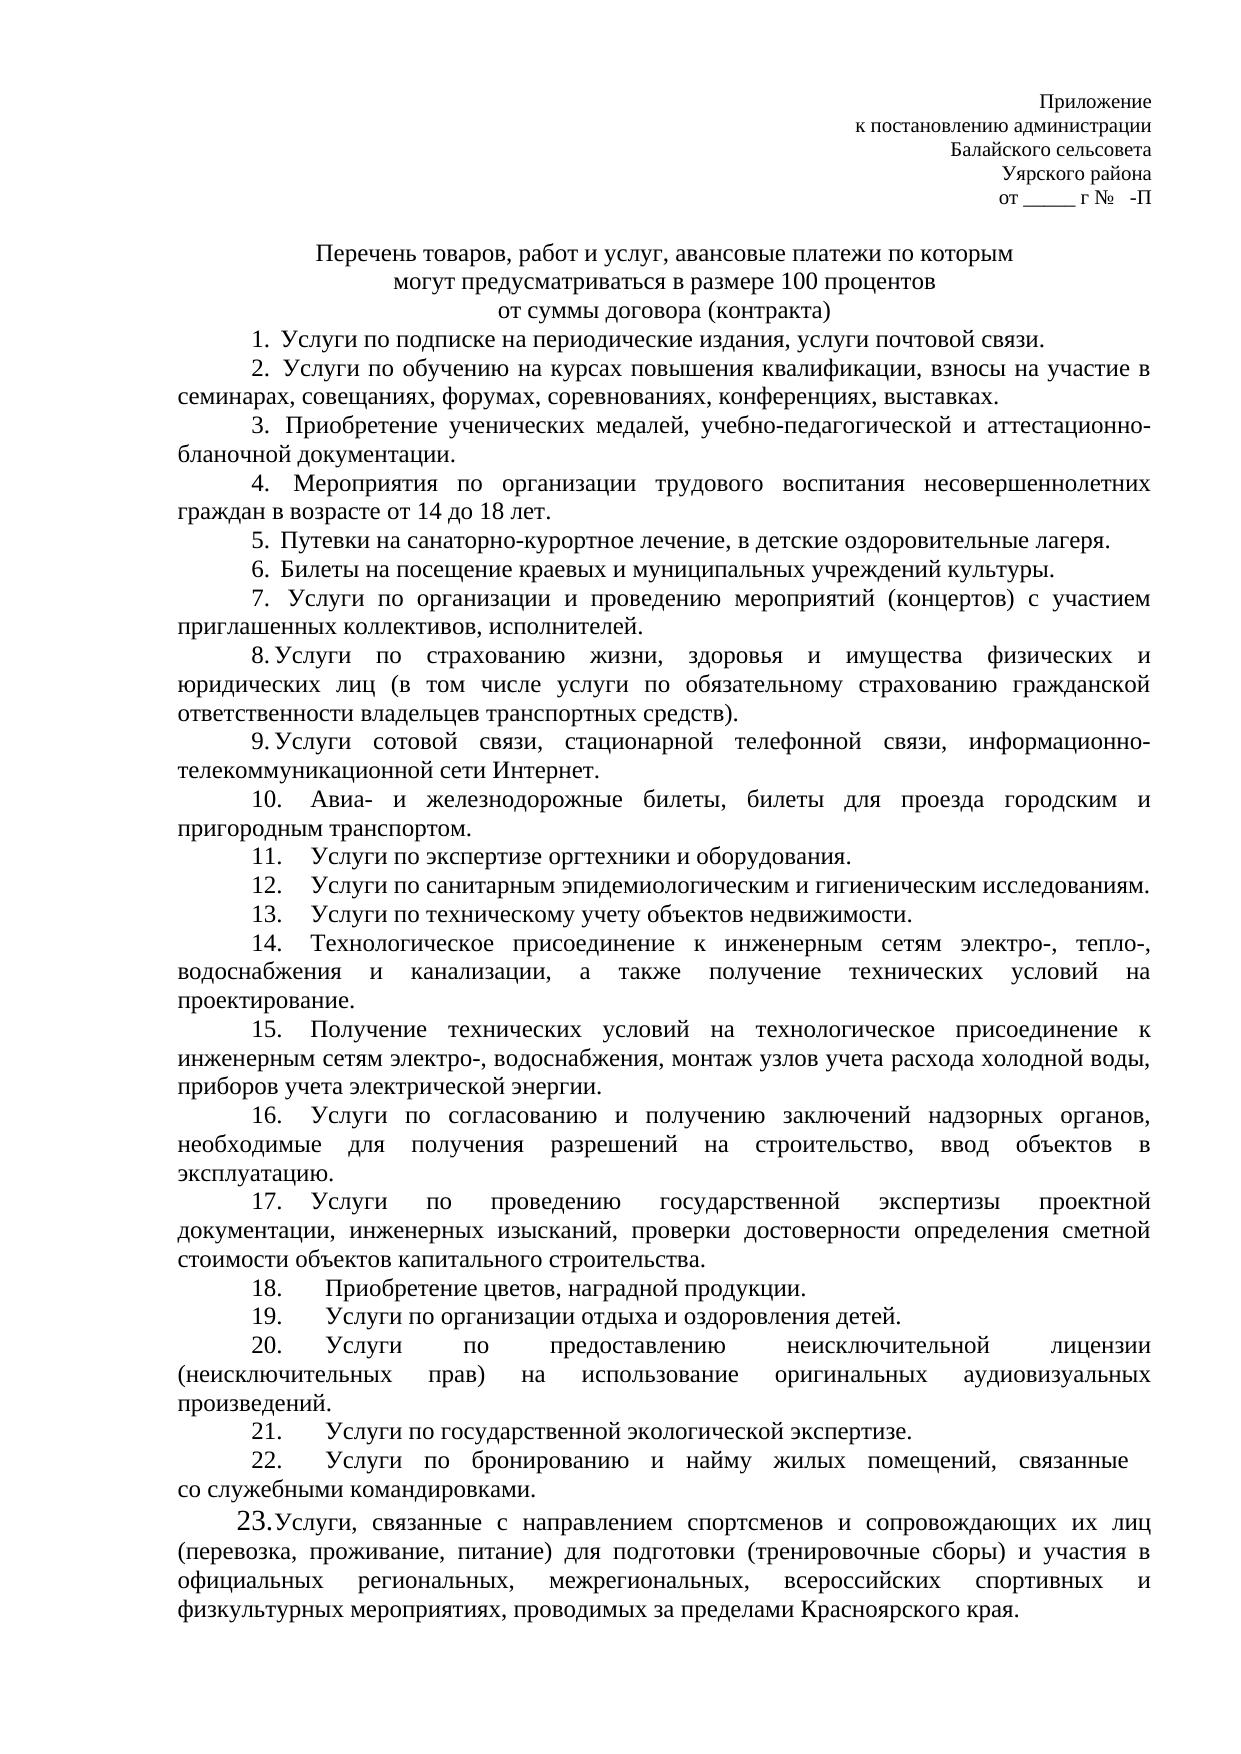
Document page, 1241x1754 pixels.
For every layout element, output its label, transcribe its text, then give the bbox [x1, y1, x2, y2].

text к постановлению администрации [177, 113, 1152, 137]
list Технологическое присоединение к инженерным сетям электро-, тепло-, водоснабжения и канализации, а также получение технических условий на проектирование. [177, 928, 1152, 1014]
text Балайского сельсовета [177, 137, 1152, 161]
list Приобретение цветов, наградной продукции. [177, 1273, 1152, 1301]
list Услуги, связанные с направлением спортсменов и сопровождающих их лиц (перевозка, проживание, питание) для подготовки (тренировочные сборы) и участия в официальных региональных, межрегиональных, всероссийских спортивных и физкультурных мероприятиях, проводимых за пределами Красноярского края. [177, 1503, 1152, 1622]
list Услуги по организации отдыха и оздоровления детей. [177, 1301, 1152, 1330]
text Уярского района [177, 161, 1152, 185]
list Услуги по предоставлению неисключительной лицензии (неисключительных прав) на использование оригинальных аудиовизуальных произведений. [177, 1330, 1152, 1416]
list Получение технических условий на технологическое присоединение к инженерным сетям электро-, водоснабжения, монтаж узлов учета расхода холодной воды, приборов учета электрической энергии. [177, 1014, 1152, 1100]
list Авиа- и железнодорожные билеты, билеты для проезда городским и пригородным транспортом. [177, 784, 1152, 841]
list Услуги по государственной экологической экспертизе. [177, 1416, 1152, 1445]
list Услуги по согласованию и получению заключений надзорных органов, необходимые для получения разрешений на строительство, ввод объектов в эксплуатацию. [177, 1100, 1152, 1186]
text от _____ г № -П [177, 185, 1152, 209]
list Услуги по техническому учету объектов недвижимости. [177, 899, 1152, 928]
list Услуги по санитарным эпидемиологическим и гигиеническим исследованиям. [177, 870, 1152, 899]
text от суммы договора (контракта) [177, 295, 1152, 324]
list Услуги по экспертизе оргтехники и оборудования. [177, 841, 1152, 870]
list Услуги по обучению на курсах повышения квалификации, взносы на участие в семинарах, совещаниях, форумах, соревнованиях, конференциях, выставках. [177, 353, 1152, 410]
list Услуги по подписке на периодические издания, услуги почтовой связи. [177, 324, 1152, 353]
list Услуги по бронированию и найму жилых помещений, связанные со служебными командировками. [177, 1445, 1152, 1503]
list Услуги по проведению государственной экспертизы проектной документации, инженерных изысканий, проверки достоверности определения сметной стоимости объектов капитального строительства. [177, 1186, 1152, 1273]
list Услуги по страхованию жизни, здоровья и имущества физических и юридических лиц (в том числе услуги по обязательному страхованию гражданской ответственности владельцев транспортных средств). [177, 640, 1152, 726]
list Путевки на санаторно-курортное лечение, в детские оздоровительные лагеря. [177, 525, 1152, 554]
list Услуги по организации и проведению мероприятий (концертов) с участием приглашенных коллективов, исполнителей. [177, 583, 1152, 640]
list Приобретение ученических медалей, учебно-педагогической и аттестационно-бланочной документации. [177, 410, 1152, 468]
text могут предусматриваться в размере 100 процентов [177, 266, 1152, 295]
list Услуги сотовой связи, стационарной телефонной связи, информационно-телекоммуникационной сети Интернет. [177, 726, 1152, 784]
list Мероприятия по организации трудового воспитания несовершеннолетних граждан в возрасте от 14 до 18 лет. [177, 468, 1152, 525]
text Приложение [177, 89, 1152, 113]
text Перечень товаров, работ и услуг, авансовые платежи по которым [177, 238, 1152, 266]
list Билеты на посещение краевых и муниципальных учреждений культуры. [177, 554, 1152, 583]
